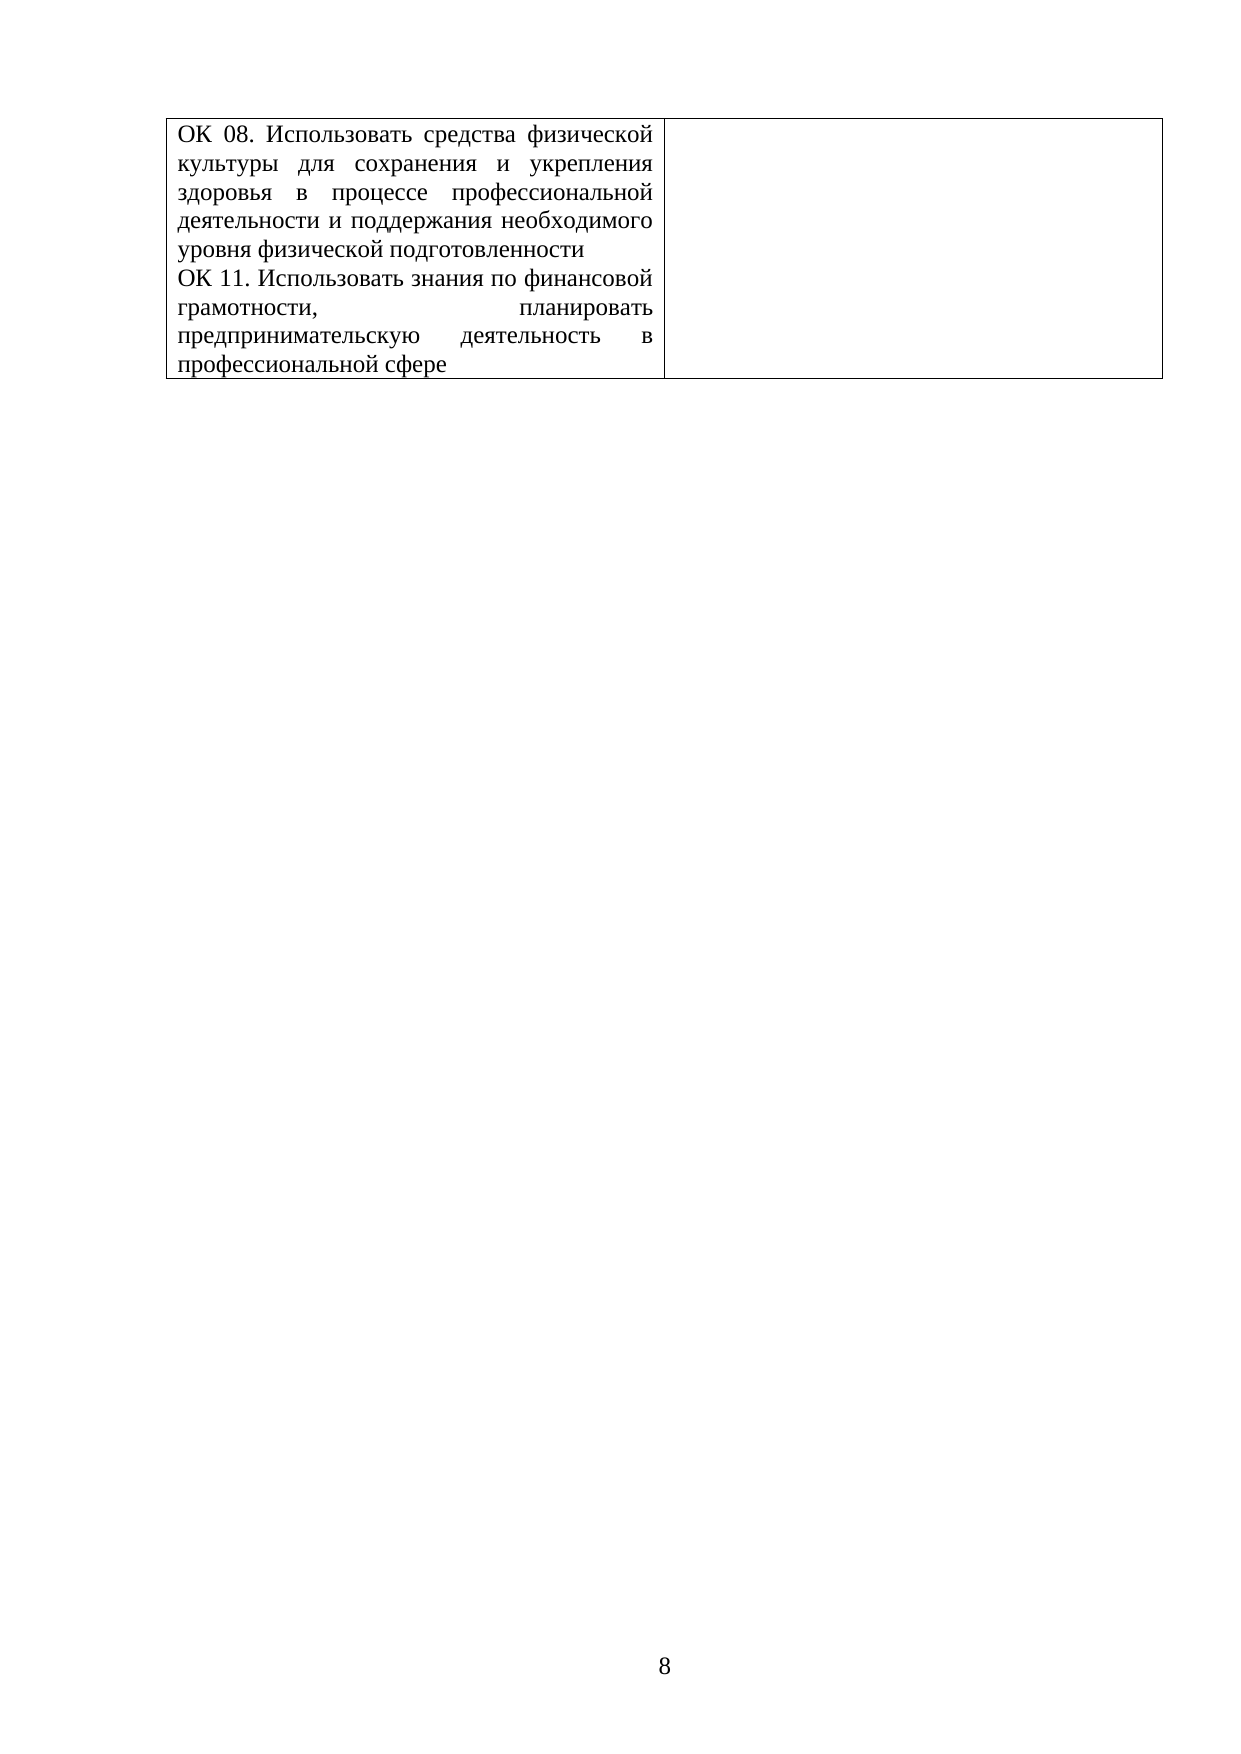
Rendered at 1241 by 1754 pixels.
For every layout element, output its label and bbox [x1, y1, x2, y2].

table_cell [167, 119, 664, 378]
table_cell [665, 119, 1162, 378]
